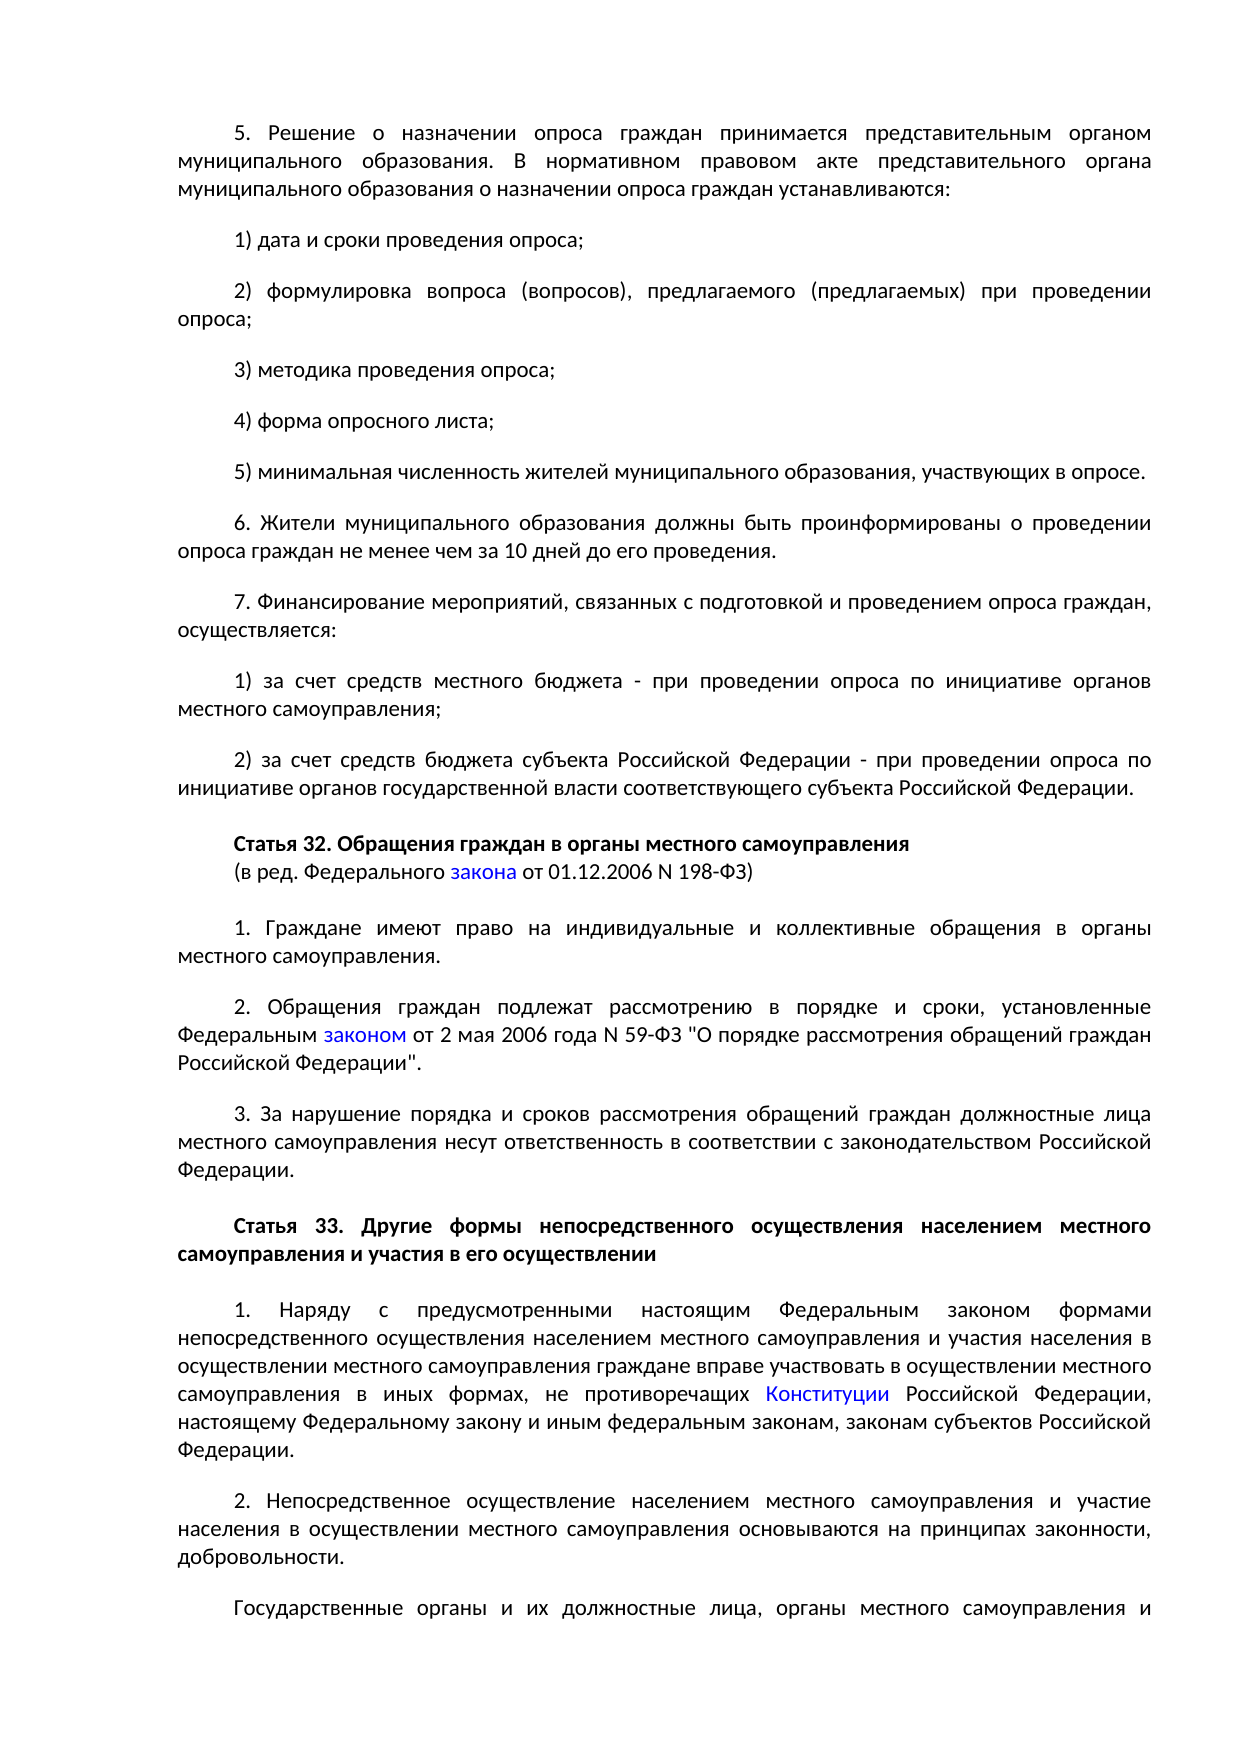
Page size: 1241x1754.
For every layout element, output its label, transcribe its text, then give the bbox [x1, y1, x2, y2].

text 2) за счет средств бюджета субъекта Российской Федерации - при проведении опроса по инициативе органов государственной власти соответствующего субъекта Российской Федерации. [177, 745, 1152, 801]
title Статья 33. Другие формы непосредственного осуществления населением местного самоуправления и участия в его осуществлении [177, 1211, 1152, 1267]
text (в ред. Федерального закона от 01.12.2006 N 198-ФЗ) [177, 857, 1152, 885]
text 1) дата и сроки проведения опроса; [177, 225, 1152, 253]
text 3. За нарушение порядка и сроков рассмотрения обращений граждан должностные лица местного самоуправления несут ответственность в соответствии с законодательством Российской Федерации. [177, 1099, 1152, 1183]
text 1. Наряду с предусмотренными настоящим Федеральным законом формами непосредственного осуществления населением местного самоуправления и участия населения в осуществлении местного самоуправления граждане вправе участвовать в осуществлении местного самоуправления в иных формах, не противоречащих Конституции Российской Федерации, настоящему Федеральному закону и иным федеральным законам, законам субъектов Российской Федерации. [177, 1295, 1152, 1463]
text 2. Непосредственное осуществление населением местного самоуправления и участие населения в осуществлении местного самоуправления основываются на принципах законности, добровольности. [177, 1486, 1152, 1570]
text 1) за счет средств местного бюджета - при проведении опроса по инициативе органов местного самоуправления; [177, 666, 1152, 722]
text 4) форма опросного листа; [177, 406, 1152, 434]
text 1. Граждане имеют право на индивидуальные и коллективные обращения в органы местного самоуправления. [177, 913, 1152, 969]
text 5) минимальная численность жителей муниципального образования, участвующих в опросе. [177, 457, 1152, 485]
text 3) методика проведения опроса; [177, 355, 1152, 383]
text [177, 1593, 1152, 1621]
text 5. Решение о назначении опроса граждан принимается представительным органом муниципального образования. В нормативном правовом акте представительного органа муниципального образования о назначении опроса граждан устанавливаются: [177, 118, 1152, 202]
title Статья 32. Обращения граждан в органы местного самоуправления [177, 829, 1152, 857]
text 2) формулировка вопроса (вопросов), предлагаемого (предлагаемых) при проведении опроса; [177, 276, 1152, 332]
text 7. Финансирование мероприятий, связанных с подготовкой и проведением опроса граждан, осуществляется: [177, 587, 1152, 643]
text 2. Обращения граждан подлежат рассмотрению в порядке и сроки, установленные Федеральным законом от 2 мая 2006 года N 59-ФЗ "О порядке рассмотрения обращений граждан Российской Федерации". [177, 992, 1152, 1076]
text 6. Жители муниципального образования должны быть проинформированы о проведении опроса граждан не менее чем за 10 дней до его проведения. [177, 508, 1152, 564]
